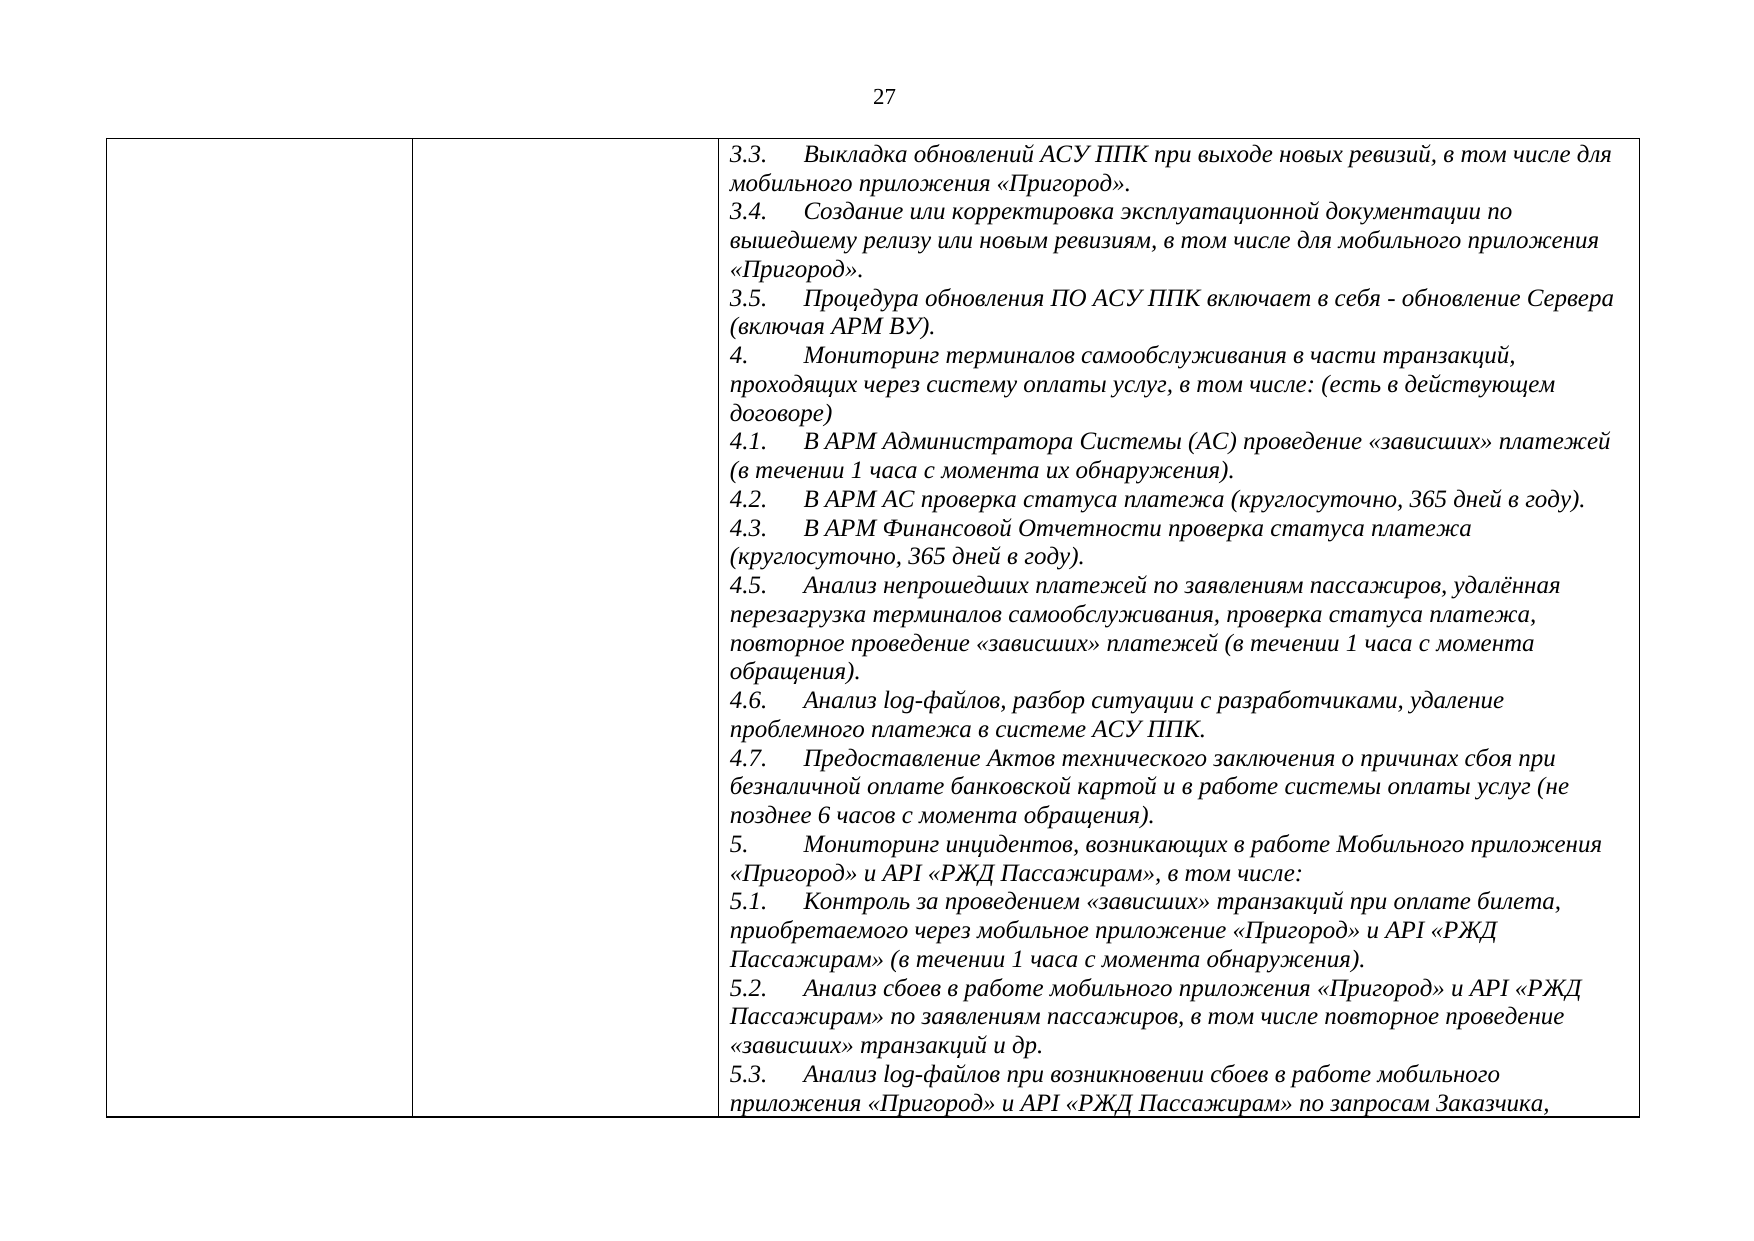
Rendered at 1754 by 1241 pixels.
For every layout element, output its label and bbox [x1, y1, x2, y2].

table_cell [413, 139, 718, 1116]
table_cell [719, 139, 1639, 1116]
